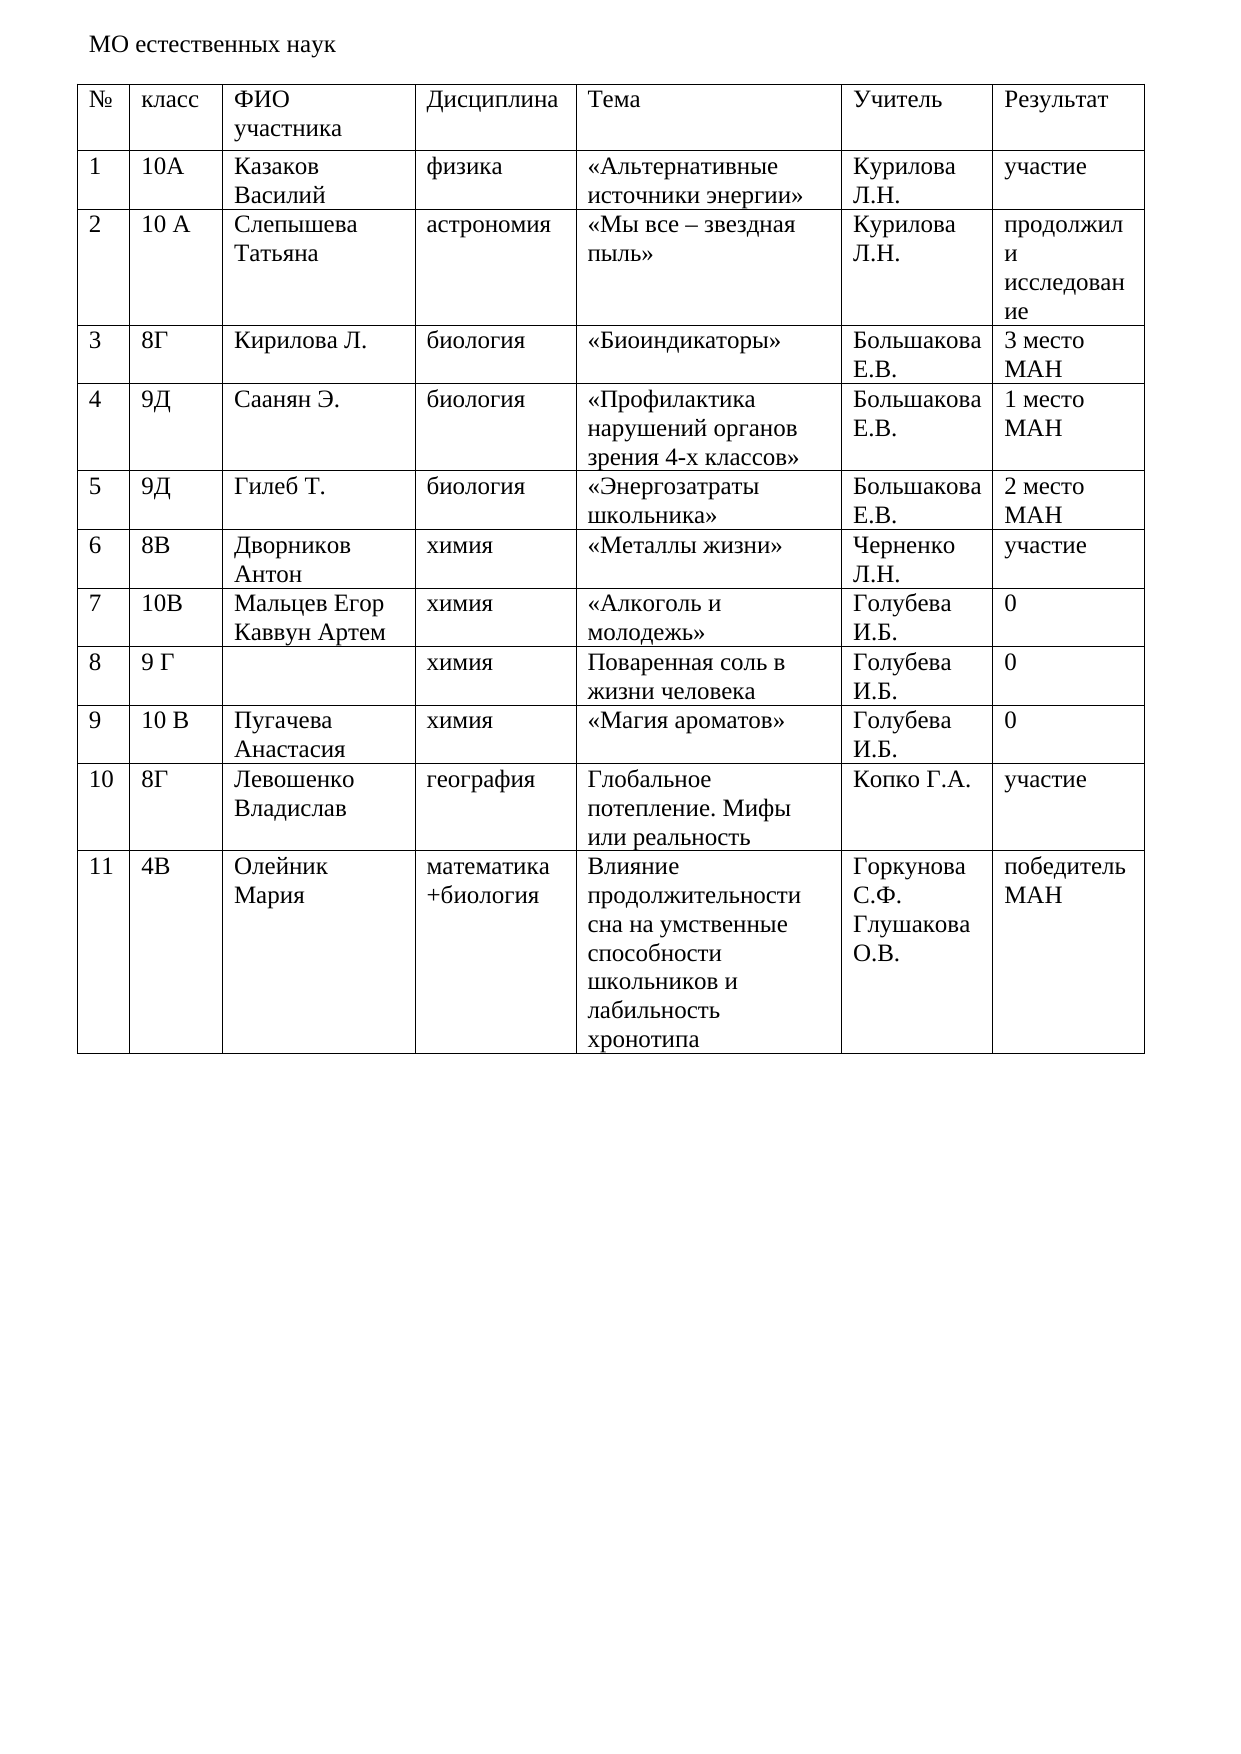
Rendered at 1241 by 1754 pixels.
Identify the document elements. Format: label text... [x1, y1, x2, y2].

table_cell Курилова Л.Н. [842, 210, 992, 324]
table_cell Голубева И.Б. [842, 647, 992, 704]
table_cell 3 место МАН [993, 326, 1144, 383]
table_cell Саанян Э. [223, 384, 415, 470]
table_cell участие [993, 151, 1144, 208]
table_cell биология [416, 384, 576, 470]
table_cell Кирилова Л. [223, 326, 415, 383]
table_cell Голубева И.Б. [842, 589, 992, 646]
table_cell Черненко Л.Н. [842, 530, 992, 587]
table_cell 0 [993, 589, 1144, 646]
table_cell биология [416, 326, 576, 383]
table_cell 8В [130, 530, 222, 587]
table_cell «Биоиндикаторы» [577, 326, 841, 383]
table_cell 4 [78, 384, 129, 470]
table_cell 10А [130, 151, 222, 208]
table_cell 0 [993, 647, 1144, 704]
table_cell Голубева И.Б. [842, 706, 992, 763]
table_cell Глобальное потепление. Мифы или реальность [577, 764, 841, 850]
table_cell «Алкоголь и молодежь» [577, 589, 841, 646]
table_cell 2 место МАН [993, 471, 1144, 529]
table_header Учитель [842, 85, 992, 150]
table_cell Большакова Е.В. [842, 384, 992, 470]
table_cell Дворников Антон [223, 530, 415, 587]
table_cell 1 [78, 151, 129, 208]
table_header Дисциплина [416, 85, 576, 150]
table_cell 7 [78, 589, 129, 646]
table_cell Олейник Мария [223, 851, 415, 1053]
table_cell химия [416, 589, 576, 646]
table_cell Левошенко Владислав [223, 764, 415, 850]
table_cell «Магия ароматов» [577, 706, 841, 763]
table_cell 10В [130, 589, 222, 646]
table_cell география [416, 764, 576, 850]
table_header ФИО участника [223, 85, 415, 150]
table_cell 10 В [130, 706, 222, 763]
table_cell Поваренная соль в жизни человека [577, 647, 841, 704]
table_cell «Энергозатраты школьника» [577, 471, 841, 529]
table_cell Большакова Е.В. [842, 326, 992, 383]
table_cell победитель МАН [993, 851, 1144, 1053]
table_cell Пугачева Анастасия [223, 706, 415, 763]
table_cell Слепышева Татьяна [223, 210, 415, 324]
table_cell 9 Г [130, 647, 222, 704]
table_cell 10 А [130, 210, 222, 324]
table_cell 8Г [130, 764, 222, 850]
table_header Тема [577, 85, 841, 150]
table_cell «Альтернативные источники энергии» [577, 151, 841, 208]
table_cell 0 [993, 706, 1144, 763]
table_cell химия [416, 647, 576, 704]
table_cell 6 [78, 530, 129, 587]
table_cell 11 [78, 851, 129, 1053]
table_cell 9Д [130, 471, 222, 529]
table_cell астрономия [416, 210, 576, 324]
table_cell 8Г [130, 326, 222, 383]
table_cell участие [993, 530, 1144, 587]
table_cell биология [416, 471, 576, 529]
table_cell Казаков Василий [223, 151, 415, 208]
table_cell Горкунова С.Ф. Глушакова О.В. [842, 851, 992, 1053]
table_cell физика [416, 151, 576, 208]
table_cell математика +биология [416, 851, 576, 1053]
table_cell химия [416, 706, 576, 763]
table_cell Курилова Л.Н. [842, 151, 992, 208]
table_cell 5 [78, 471, 129, 529]
table_cell «Металлы жизни» [577, 530, 841, 587]
table_cell Большакова Е.В. [842, 471, 992, 529]
table_cell 1 место МАН [993, 384, 1144, 470]
text МО естественных наук [89, 29, 1181, 58]
table_cell Влияние продолжительности сна на умственные способности школьников и лабильность хронотипа [577, 851, 841, 1053]
table_cell химия [416, 530, 576, 587]
table_header Результат [993, 85, 1144, 150]
table_cell продолжили исследование [993, 210, 1144, 324]
table_cell 3 [78, 326, 129, 383]
table_cell 4В [130, 851, 222, 1053]
table_cell 9Д [130, 384, 222, 470]
table_cell «Мы все – звездная пыль» [577, 210, 841, 324]
table_cell Мальцев Егор Каввун Артем [223, 589, 415, 646]
table_cell 2 [78, 210, 129, 324]
table_cell Копко Г.А. [842, 764, 992, 850]
table_cell [223, 647, 415, 704]
table_cell 10 [78, 764, 129, 850]
table_header класс [130, 85, 222, 150]
table_cell участие [993, 764, 1144, 850]
table_cell «Профилактика нарушений органов зрения 4-х классов» [577, 384, 841, 470]
table_cell 8 [78, 647, 129, 704]
table_header № [78, 85, 129, 150]
table_cell 9 [78, 706, 129, 763]
table_cell Гилеб Т. [223, 471, 415, 529]
